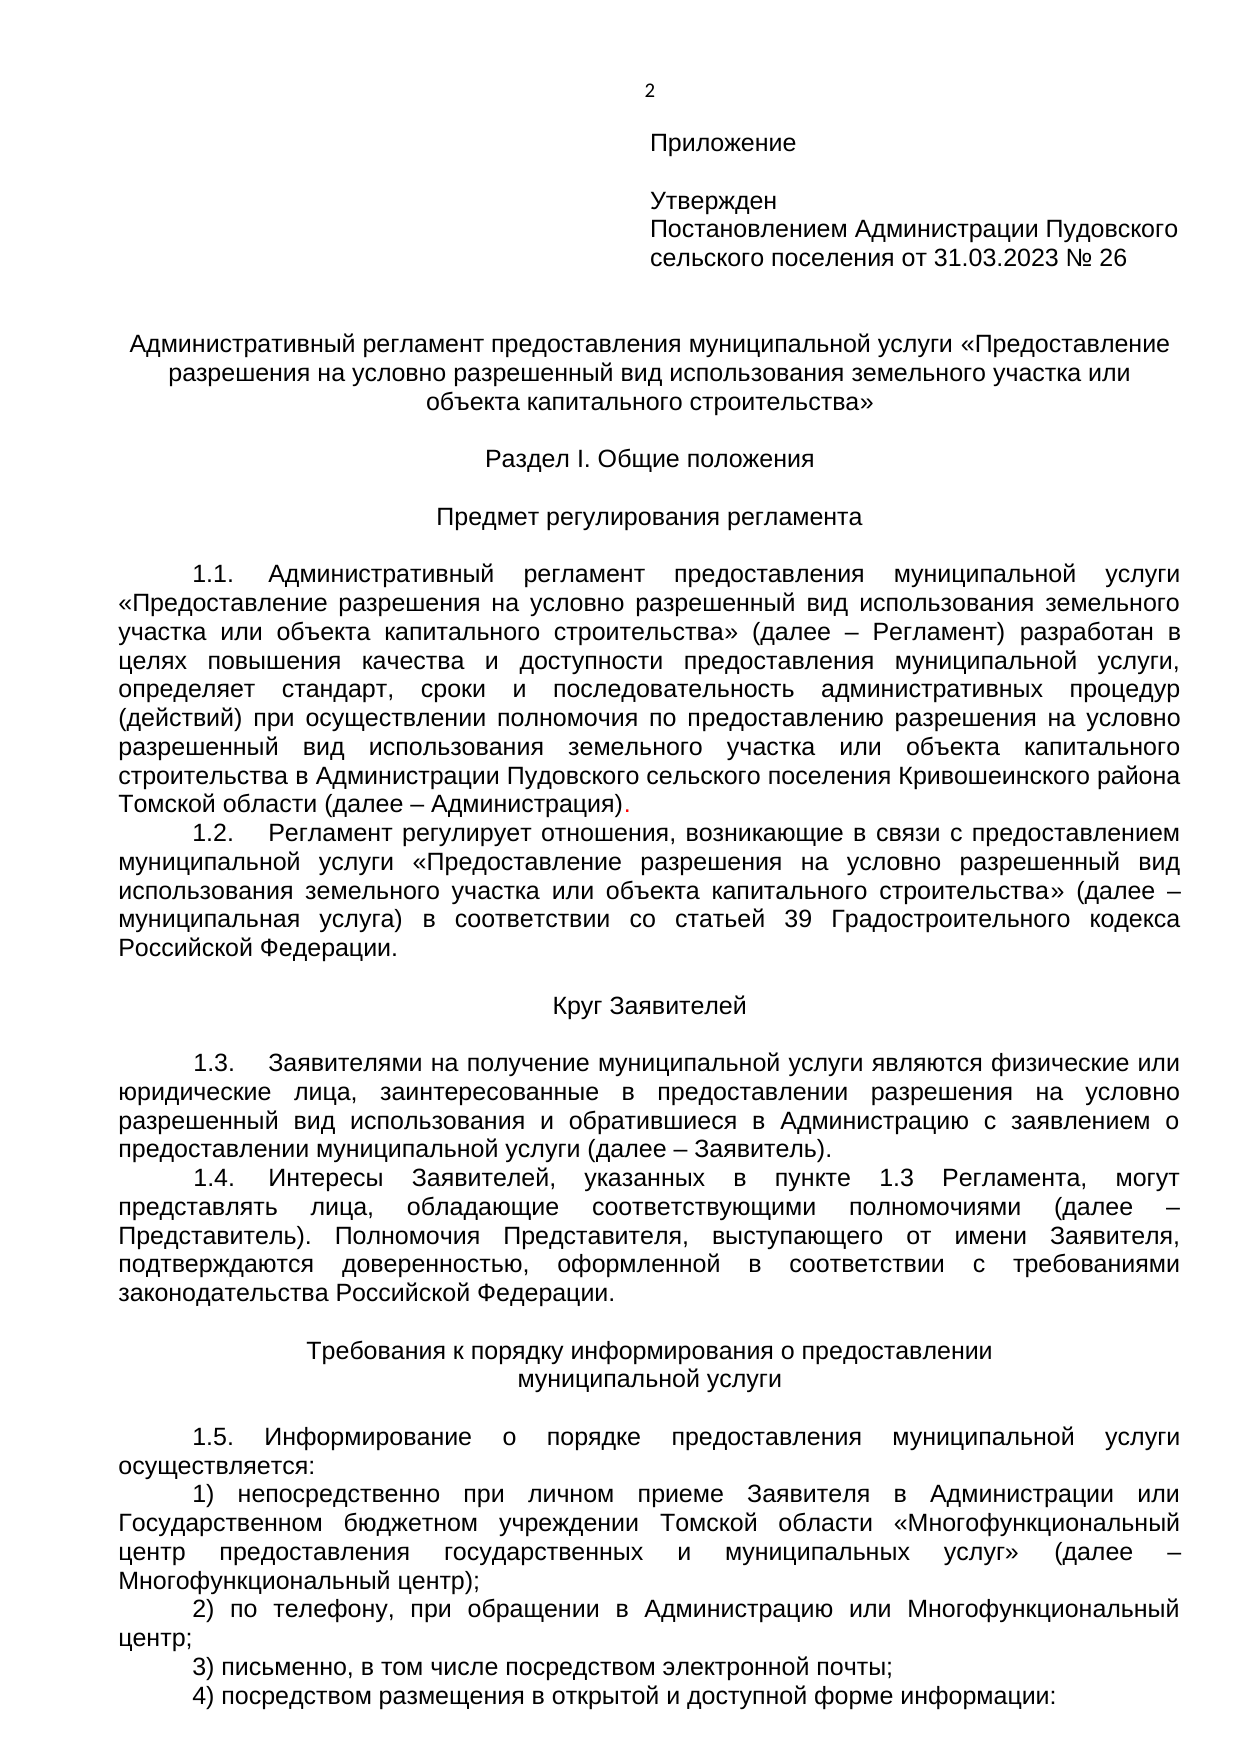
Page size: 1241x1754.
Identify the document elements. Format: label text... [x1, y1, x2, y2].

text Требования к порядку информирования о предоставлении [118, 1336, 1181, 1364]
text Административный регламент предоставления муниципальной услуги «Предоставление разрешения на условно разрешенный вид использования земельного участка или объекта капитального строительства» [118, 329, 1181, 416]
text 3) письменно, в том числе посредством электронной почты; [118, 1652, 1181, 1681]
list Регламент регулирует отношения, возникающие в связи с предоставлением муниципальной услуги «Предоставление разрешения на условно разрешенный вид использования земельного участка или объекта капитального строительства» (далее – муниципальная услуга) в соответствии со статьей 39 Градостроительного кодекса Российской Федерации. [118, 818, 1181, 962]
list Административный регламент предоставления муниципальной услуги «Предоставление разрешения на условно разрешенный вид использования земельного участка или объекта капитального строительства» (далее – Регламент) разработан в целях повышения качества и доступности предоставления муниципальной услуги, определяет стандарт, сроки и последовательность административных процедур (действий) при осуществлении полномочия по предоставлению разрешения на условно разрешенный вид использования земельного участка или объекта капитального строительства в Администрации Пудовского сельского поселения Кривошеинского района Томской области (далее – Администрация). [118, 559, 1181, 818]
text 4) посредством размещения в открытой и доступной форме информации: [118, 1681, 1181, 1709]
text 1.4. Интересы Заявителей, указанных в пункте 1.3 Регламента, могут представлять лица, обладающие соответствующими полномочиями (далее – Представитель). Полномочия Представителя, выступающего от имени Заявителя, подтверждаются доверенностью, оформленной в соответствии с требованиями законодательства Российской Федерации. [118, 1163, 1181, 1307]
text 1.3. Заявителями на получение муниципальной услуги являются физические или юридические лица, заинтересованные в предоставлении разрешения на условно разрешенный вид использования и обратившиеся в Администрацию с заявлением о предоставлении муниципальной услуги (далее – Заявитель). [118, 1048, 1181, 1163]
text 1) непосредственно при личном приеме Заявителя в Администрации или Государственном бюджетном учреждении Томской области «Многофункциональный центр предоставления государственных и муниципальных услуг» (далее – Многофункциональный центр); [118, 1479, 1181, 1594]
text Постановлением Администрации Пудовского сельского поселения от 31.03.2023 № 26 [650, 214, 1181, 272]
text Раздел I. Общие положения [118, 444, 1181, 473]
text Круг Заявителей [118, 991, 1181, 1019]
text 1.5. Информирование о порядке предоставления муниципальной услуги осуществляется: [118, 1422, 1181, 1479]
text 2) по телефону, при обращении в Администрацию или Многофункциональный центр; [118, 1594, 1181, 1652]
text Приложение [650, 128, 1181, 157]
text Предмет регулирования регламента [118, 502, 1181, 531]
text муниципальной услуги [118, 1364, 1181, 1393]
text Утвержден [650, 186, 1181, 214]
